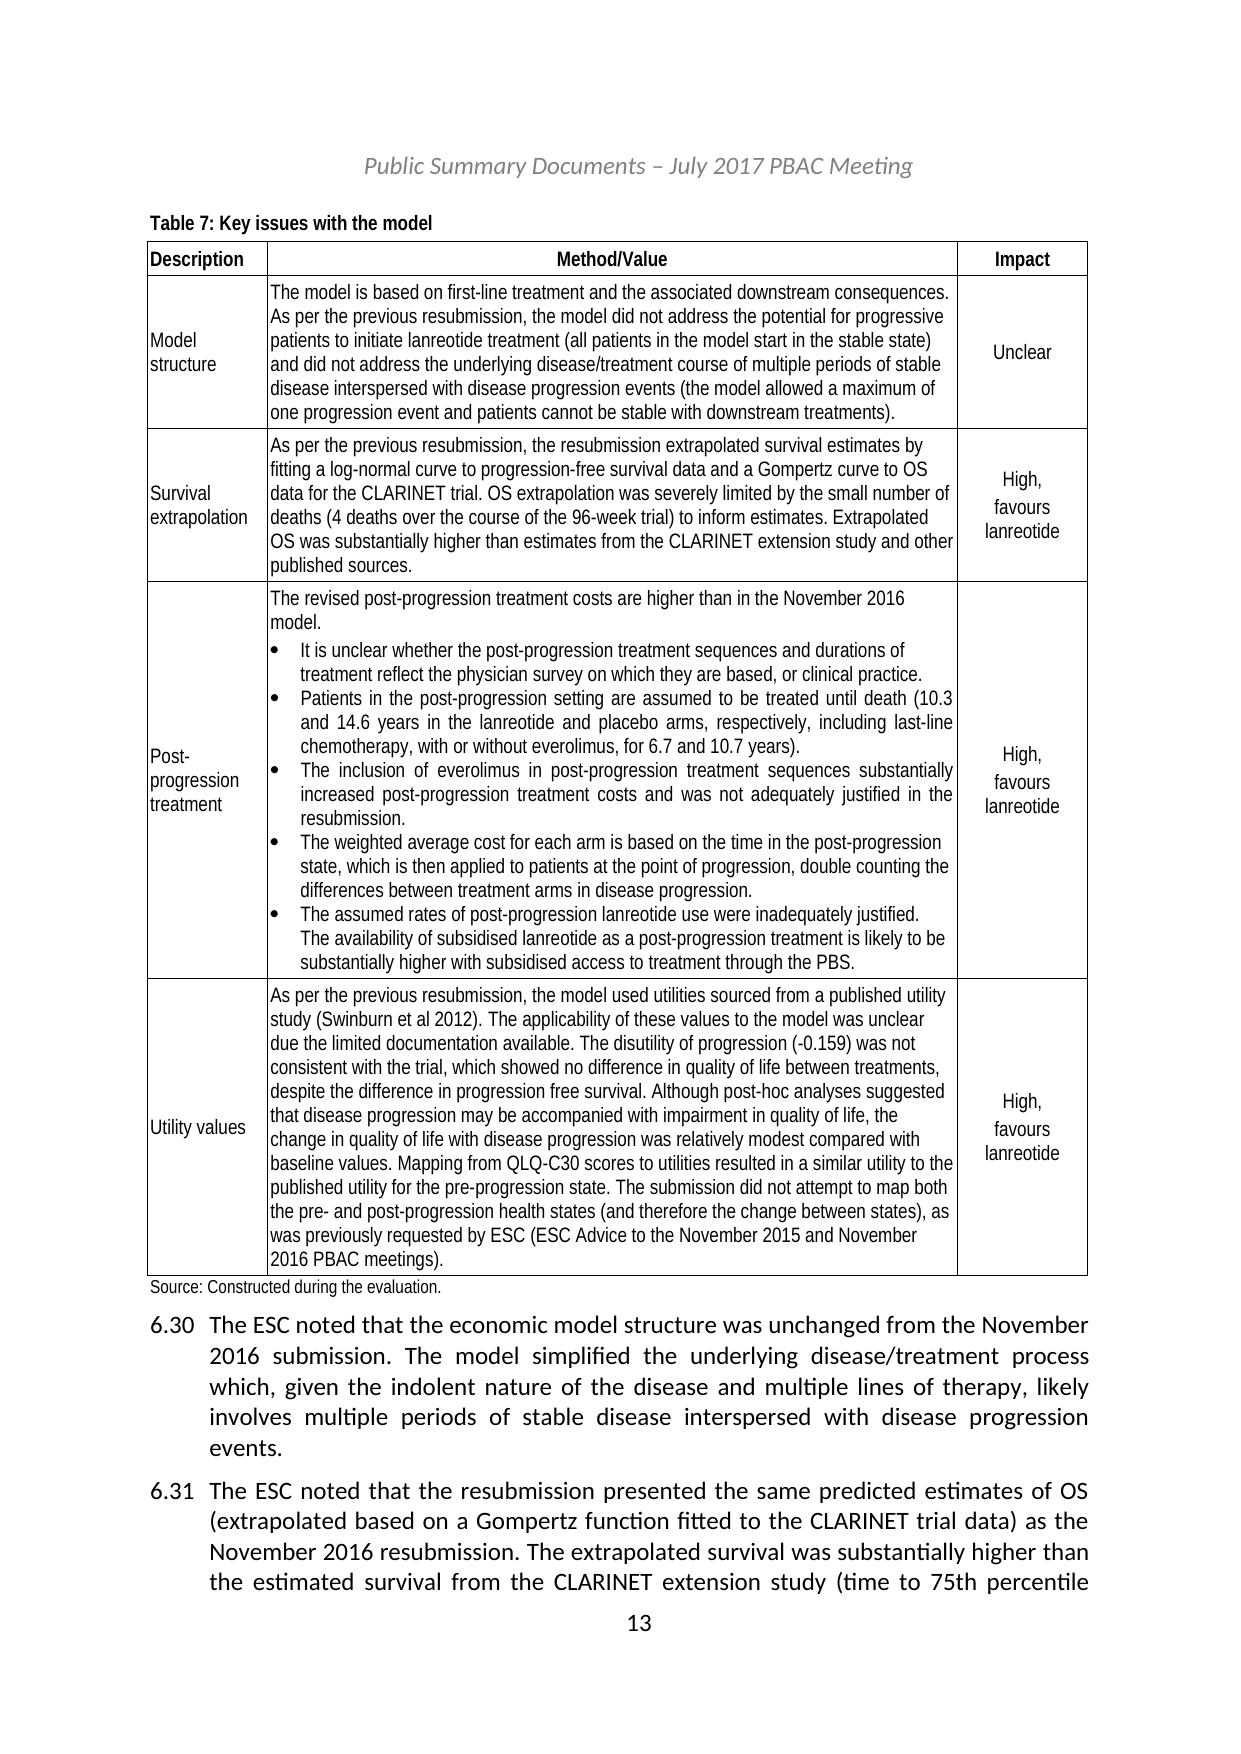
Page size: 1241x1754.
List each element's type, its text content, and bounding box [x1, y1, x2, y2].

table_cell As per the previous resubmission, the model used utilities sourced from a published utility study (Swinburn et al 2012). The applicability of these values to the model was unclear due the limited documentation available. The disutility of progression (-0.159) was not consistent with the trial, which showed no difference in quality of life between treatments, despite the difference in progression free survival. Although post-hoc analyses suggested that disease progression may be accompanied with impairment in quality of life, the change in quality of life with disease progression was relatively modest compared with baseline values. Mapping from QLQ-C30 scores to utilities resulted in a similar utility to the published utility for the pre-progression state. The submission did not attempt to map both the pre- and post-progression health states (and therefore the change between states), as was previously requested by ESC (ESC Advice to the November 2015 and November 2016 PBAC meetings). [268, 979, 957, 1274]
table_cell Unclear [958, 276, 1087, 428]
table_cell High, favours lanreotide [958, 582, 1087, 978]
table_cell As per the previous resubmission, the resubmission extrapolated survival estimates by fitting a log-normal curve to progression-free survival data and a Gompertz curve to OS data for the CLARINET trial. OS extrapolation was severely limited by the small number of deaths (4 deaths over the course of the 96-week trial) to inform estimates. Extrapolated OS was substantially higher than estimates from the CLARINET extension study and other published sources. [268, 429, 957, 581]
table_cell Utility values [148, 979, 267, 1274]
text Source: Constructed during the evaluation. [150, 1276, 1090, 1297]
text Table 7: Key issues with the model [150, 211, 1090, 235]
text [150, 1475, 1090, 1597]
table_cell The revised post-progression treatment costs are higher than in the November 2016 model. It is unclear whether the post-progression treatment sequences and durations of treatment reflect the physician survey on which they are based, or clinical practice. Patients in the post-progression setting are assumed to be treated until death (10.3 and 14.6 years in the lanreotide and placebo arms, respectively, including last-line chemotherapy, with or without everolimus, for 6.7 and 10.7 years). The inclusion of everolimus in post-progression treatment sequences substantially increased post-progression treatment costs and was not adequately justified in the resubmission. The weighted average cost for each arm is based on the time in the post-progression state, which is then applied to patients at the point of progression, double counting the differences between treatment arms in disease progression. The assumed rates of post-progression lanreotide use were inadequately justified. The availability of subsidised lanreotide as a post-progression treatment is likely to be substantially higher with subsidised access to treatment through the PBS. [268, 582, 957, 978]
table_header Impact [958, 242, 1087, 274]
table_cell High, favours lanreotide [958, 429, 1087, 581]
table_cell Model structure [148, 276, 267, 428]
table_header Description [148, 242, 267, 274]
table_cell The model is based on first-line treatment and the associated downstream consequences. As per the previous resubmission, the model did not address the potential for progressive patients to initiate lanreotide treatment (all patients in the model start in the stable state) and did not address the underlying disease/treatment course of multiple periods of stable disease interspersed with disease progression events (the model allowed a maximum of one progression event and patients cannot be stable with downstream treatments). [268, 276, 957, 428]
table_cell Survival extrapolation [148, 429, 267, 581]
text The ESC noted that the economic model structure was unchanged from the November 2016 submission. The model simplified the underlying disease/treatment process which, given the indolent nature of the disease and multiple lines of therapy, likely involves multiple periods of stable disease interspersed with disease progression events. [150, 1310, 1090, 1462]
table_cell High, favours lanreotide [958, 979, 1087, 1274]
table_cell Post-progression treatment [148, 582, 267, 978]
table_header Method/Value [268, 242, 957, 274]
